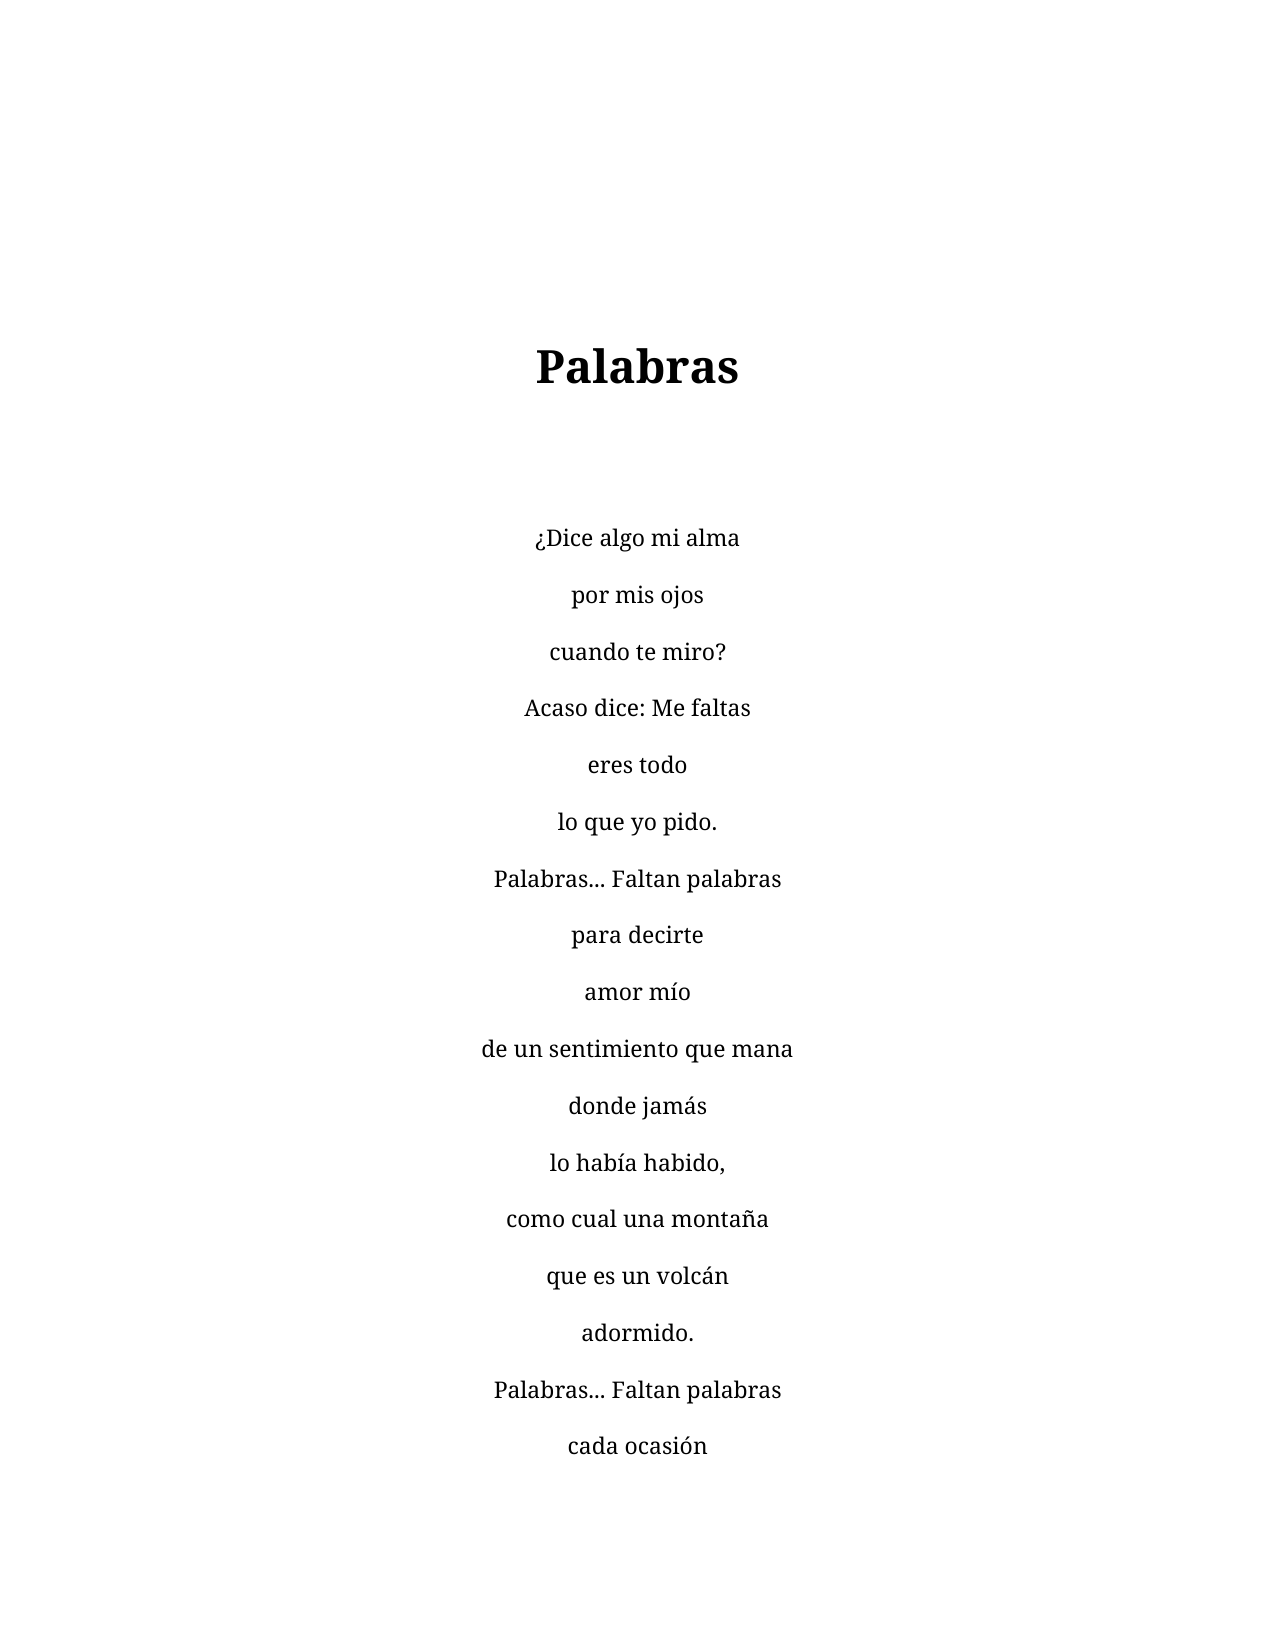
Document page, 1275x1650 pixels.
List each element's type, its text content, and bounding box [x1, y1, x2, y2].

text que es un volcán [177, 1260, 1098, 1291]
text para decirte [177, 919, 1098, 951]
text Palabras [177, 335, 1098, 397]
text lo que yo pido. [177, 806, 1098, 837]
text Palabras... Faltan palabras [177, 1373, 1098, 1405]
text como cual una montaña [177, 1203, 1098, 1234]
text eres todo [177, 749, 1098, 780]
text lo había habido, [177, 1146, 1098, 1178]
text amor mío [177, 976, 1098, 1007]
text Palabras... Faltan palabras [177, 863, 1098, 894]
text por mis ojos [177, 579, 1098, 610]
text cuando te miro? [177, 636, 1098, 667]
text donde jamás [177, 1090, 1098, 1121]
text adormido. [177, 1317, 1098, 1348]
text Acaso dice: Me faltas [177, 692, 1098, 723]
text de un sentimiento que mana [177, 1033, 1098, 1064]
text ¿Dice algo mi alma [177, 522, 1098, 553]
text cada ocasión [177, 1430, 1098, 1462]
